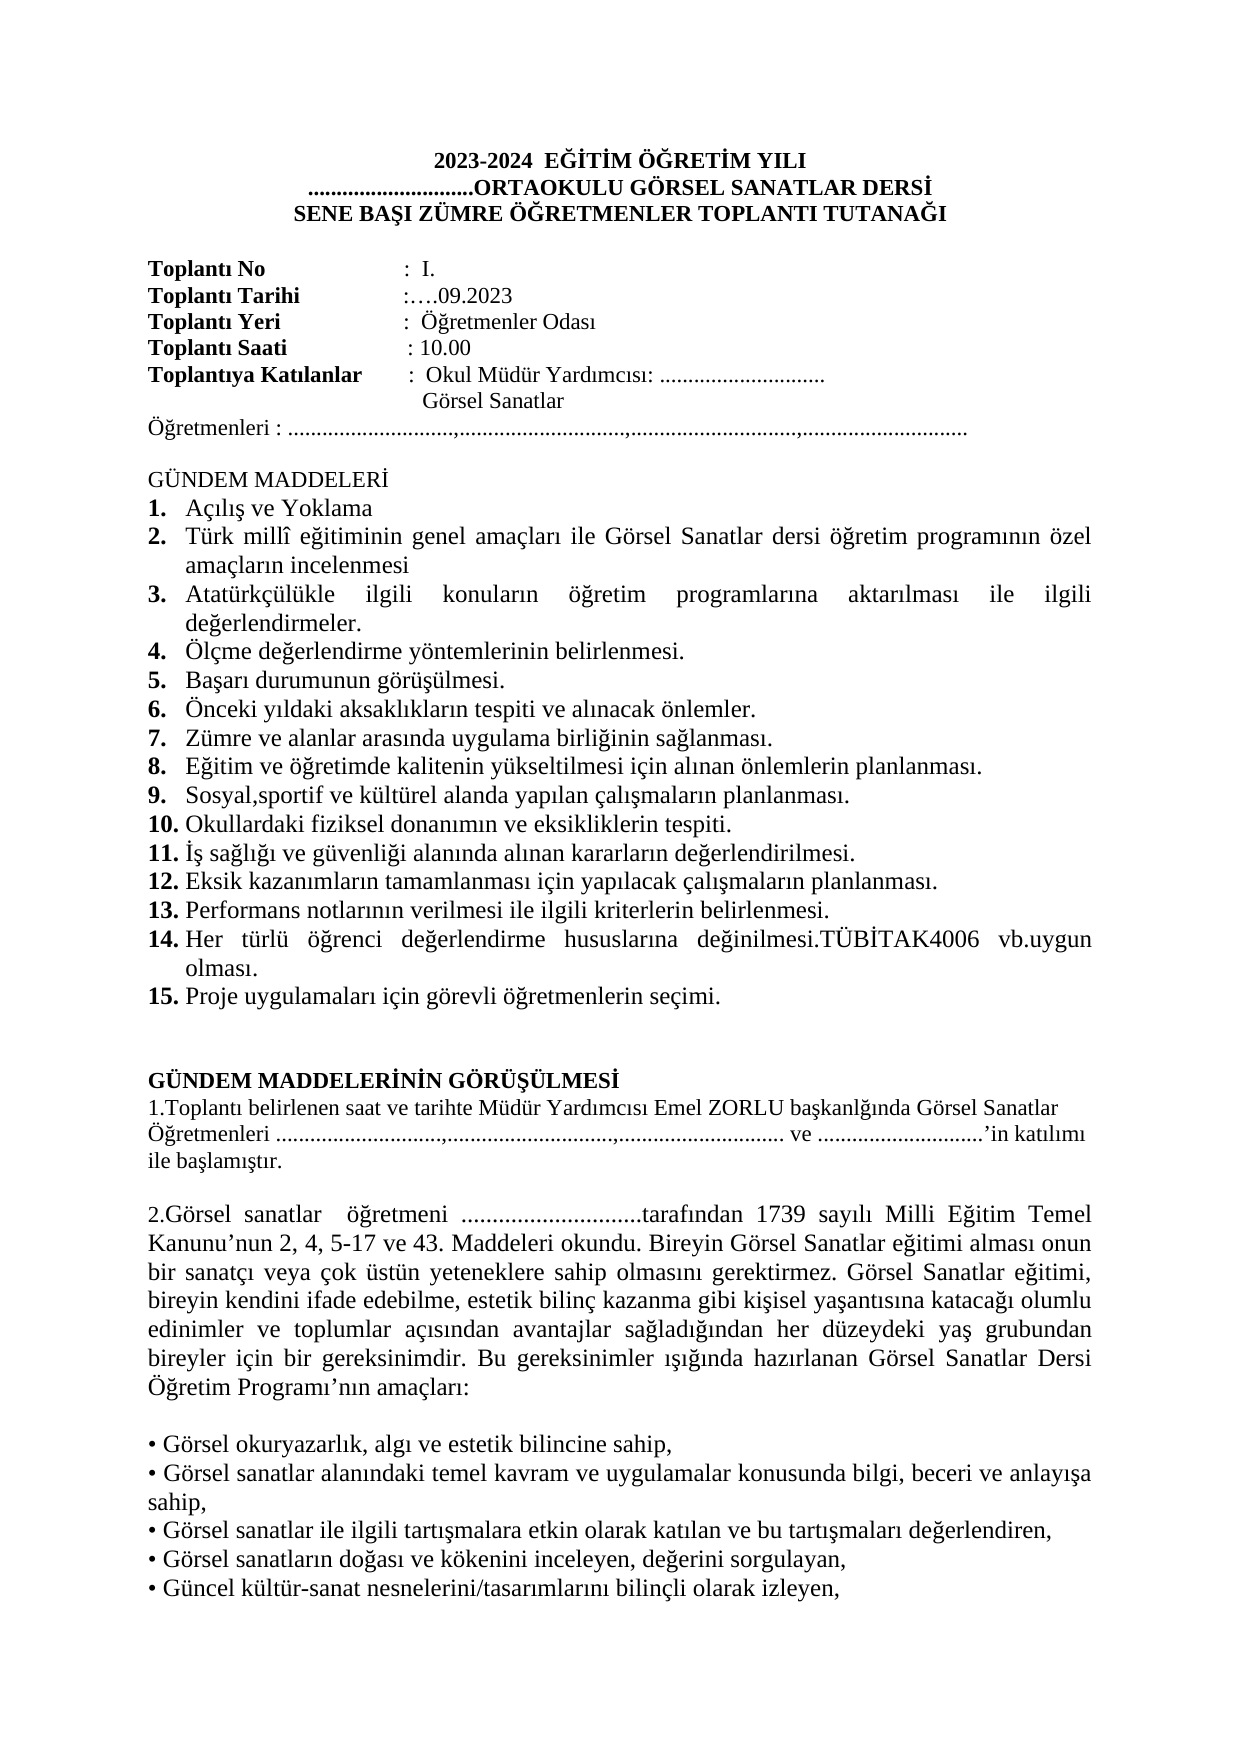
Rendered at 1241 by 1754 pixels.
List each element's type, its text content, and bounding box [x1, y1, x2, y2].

text Toplantı Saati : 10.00 [148, 334, 1093, 361]
list Türk millî eğitiminin genel amaçları ile Görsel Sanatlar dersi öğretim programının özel amaçların incelenmesi [148, 521, 1093, 579]
list Her türlü öğrenci değerlendirme hususlarına değinilmesi.TÜBİTAK4006 vb.uygun olması. [148, 924, 1093, 981]
list Proje uygulamaları için görevli öğretmenlerin seçimi. [148, 981, 1093, 1010]
list İş sağlığı ve güvenliği alanında alınan kararların değerlendirilmesi. [148, 838, 1093, 866]
text SENE BAŞI ZÜMRE ÖĞRETMENLER TOPLANTI TUTANAĞI [148, 200, 1093, 227]
list Sosyal,sportif ve kültürel alanda yapılan çalışmaların planlanması. [148, 780, 1093, 809]
text Toplantı No : I. [148, 255, 1093, 282]
text 2.Görsel sanatlar öğretmeni .............................tarafından 1739 sayılı Milli Eğitim Temel Kanunu’nun 2, 4, 5-17 ve 43. Maddeleri okundu. Bireyin Görsel Sanatlar eğitimi alması onun bir sanatçı veya çok üstün yeteneklere sahip olmasını gerektirmez. Görsel Sanatlar eğitimi, bireyin kendini ifade edebilme, estetik bilinç kazanma gibi kişisel yaşantısına katacağı olumlu edinimler ve toplumlar açısından avantajlar sağladığından her düzeydeki yaş grubundan bireyler için bir gereksinimdir. Bu gereksinimler ışığında hazırlanan Görsel Sanatlar Dersi Öğretim Programı’nın amaçları: [148, 1199, 1093, 1401]
text Toplantıya Katılanlar : Okul Müdür Yardımcısı: ............................. [148, 361, 1093, 387]
text 1.Toplantı belirlenen saat ve tarihte Müdür Yardımcısı Emel ZORLU başkanlğında Görsel Sanatlar Öğretmenleri .............................,.............................,............................. ve .............................’in katılımı ile başlamıştır. [148, 1094, 1093, 1173]
list Atatürkçülükle ilgili konuların öğretim programlarına aktarılması ile ilgili değerlendirmeler. [148, 579, 1093, 636]
text • Görsel sanatlar alanındaki temel kavram ve uygulamalar konusunda bilgi, beceri ve anlayışa sahip, [148, 1458, 1093, 1516]
list Performans notlarının verilmesi ile ilgili kriterlerin belirlenmesi. [148, 895, 1093, 924]
text Görsel Sanatlar Öğretmenleri : .............................,.............................,.............................,............................. [148, 387, 1093, 440]
text Toplantı Yeri : Öğretmenler Odası [148, 308, 1093, 334]
list Önceki yıldaki aksaklıkların tespiti ve alınacak önlemler. [148, 694, 1093, 723]
list Açılış ve Yoklama [148, 493, 1093, 521]
text • Güncel kültür-sanat nesnelerini/tasarımlarını bilinçli olarak izleyen, [148, 1573, 1093, 1602]
list Eksik kazanımların tamamlanması için yapılacak çalışmaların planlanması. [148, 866, 1093, 895]
text GÜNDEM MADDELERİNİN GÖRÜŞÜLMESİ [148, 1068, 1093, 1094]
text Toplantı Tarihi :….09.2023 [148, 282, 1093, 308]
text • Görsel okuryazarlık, algı ve estetik bilincine sahip, [148, 1429, 1093, 1458]
text • Görsel sanatların doğası ve kökenini inceleyen, değerini sorgulayan, [148, 1544, 1093, 1573]
list Zümre ve alanlar arasında uygulama birliğinin sağlanması. [148, 723, 1093, 751]
text • Görsel sanatlar ile ilgili tartışmalara etkin olarak katılan ve bu tartışmaları değerlendiren, [148, 1516, 1093, 1544]
list Okullardaki fiziksel donanımın ve eksikliklerin tespiti. [148, 809, 1093, 838]
text 2023-2024 EĞİTİM ÖĞRETİM YILI [148, 148, 1093, 174]
list Ölçme değerlendirme yöntemlerinin belirlenmesi. [148, 636, 1093, 665]
text GÜNDEM MADDELERİ [148, 466, 1093, 493]
text .............................ORTAOKULU GÖRSEL SANATLAR DERSİ [148, 174, 1093, 200]
list Eğitim ve öğretimde kalitenin yükseltilmesi için alınan önlemlerin planlanması. [148, 751, 1093, 780]
list Başarı durumunun görüşülmesi. [148, 665, 1093, 694]
